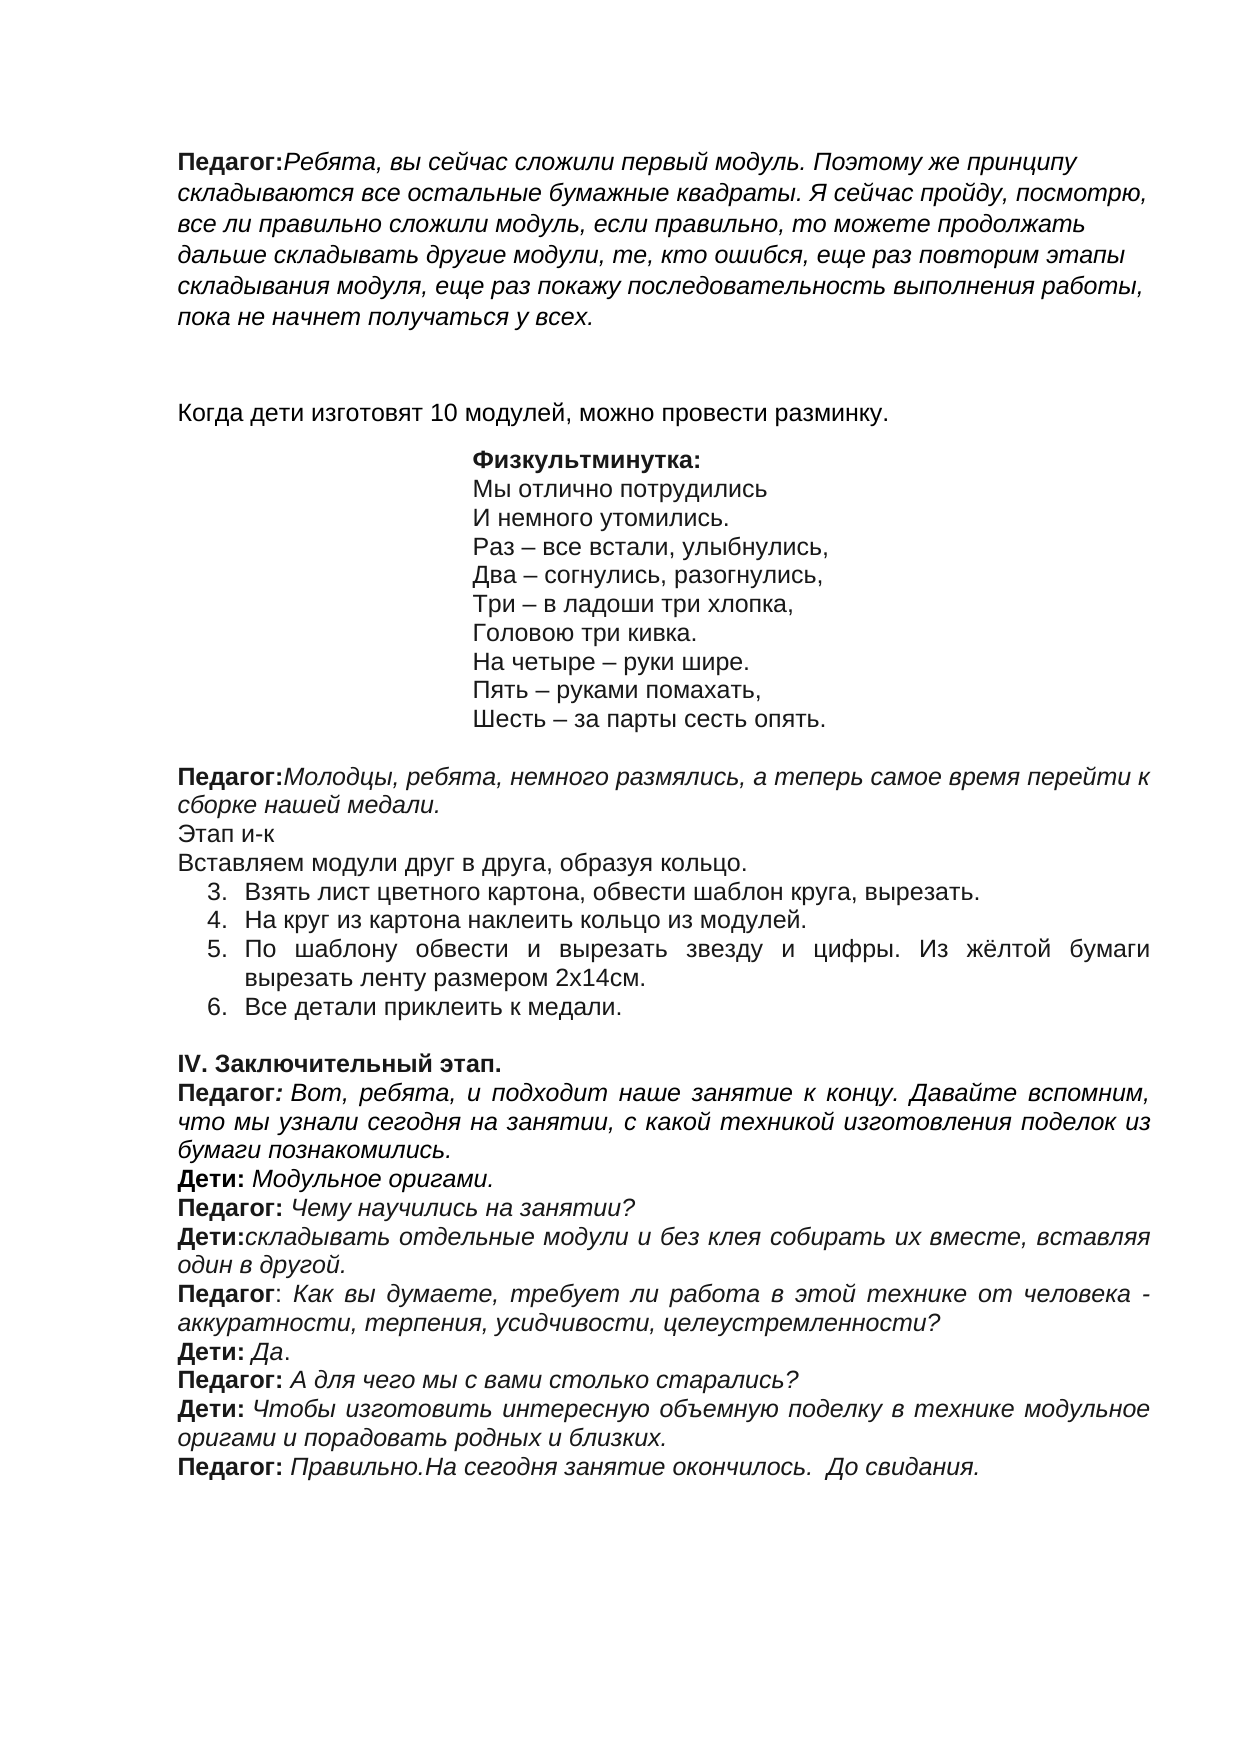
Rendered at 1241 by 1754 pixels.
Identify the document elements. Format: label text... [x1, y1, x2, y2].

list Взять лист цветного картона, обвести шаблон круга, вырезать. [207, 876, 1152, 905]
text Раз – все встали, улыбнулись, [177, 531, 1152, 560]
text Педагог:Ребята, вы сейчас сложили первый модуль. Поэтому же принципу складываются все остальные бумажные квадраты. Я сейчас пройду, посмотрю, все ли правильно сложили модуль, если правильно, то можете продолжать дальше складывать другие модули, те, кто ошибся, еще раз повторим этапы складывания модуля, еще раз покажу последовательность выполнения работы, пока не начнет получаться у всех. [177, 147, 1152, 331]
text Педагог: Чему научились на занятии? [177, 1193, 1152, 1221]
text Физкультминутка: [177, 445, 1152, 474]
list Все детали приклеить к медали. [207, 991, 1152, 1020]
text Три – в ладоши три хлопка, [177, 589, 1152, 618]
text Два – согнулись, разогнулись, [177, 560, 1152, 589]
text Педагог: Вот, ребята, и подходит наше занятие к концу. Давайте вспомним, что мы узнали сегодня на занятии, с какой техникой изготовления поделок из бумаги познакомились. [177, 1078, 1152, 1164]
text На четыре – руки шире. [177, 646, 1152, 675]
text Шесть – за парты сесть опять. [177, 704, 1152, 733]
text Когда дети изготовят 10 модулей, можно провести разминку. [177, 397, 1152, 426]
text Дети: Модульное оригами. [177, 1164, 1152, 1193]
text Педагог: Правильно.На сегодня занятие окончилось. До свидания. [177, 1451, 1152, 1480]
list На круг из картона наклеить кольцо из модулей. [207, 905, 1152, 934]
text Педагог: Как вы думаете, требует ли работа в этой технике от человека - аккуратности, терпения, усидчивости, целеустремленности? [177, 1279, 1152, 1336]
text Этап и-к [177, 819, 1152, 848]
text Дети:складывать отдельные модули и без клея собирать их вместе, вставляя один в другой. [177, 1221, 1152, 1279]
text IV. Заключительный этап. [177, 1049, 1152, 1078]
text Педагог:Молодцы, ребята, немного размялись, а теперь самое время перейти к сборке нашей медали. [177, 761, 1152, 819]
text Пять – руками помахать, [177, 675, 1152, 704]
text Педагог: А для чего мы с вами столько старались? [177, 1365, 1152, 1394]
text Головою три кивка. [177, 618, 1152, 646]
text Мы отлично потрудились [177, 474, 1152, 503]
list По шаблону обвести и вырезать звезду и цифры. Из жёлтой бумаги вырезать ленту размером 2x14см. [207, 934, 1152, 991]
text Дети: Чтобы изготовить интересную объемную поделку в технике модульное оригами и порадовать родных и близких. [177, 1394, 1152, 1451]
text Вставляем модули друг в друга, образуя кольцо. [177, 848, 1152, 876]
text И немного утомились. [177, 503, 1152, 531]
text Дети: Да. [177, 1336, 1152, 1365]
